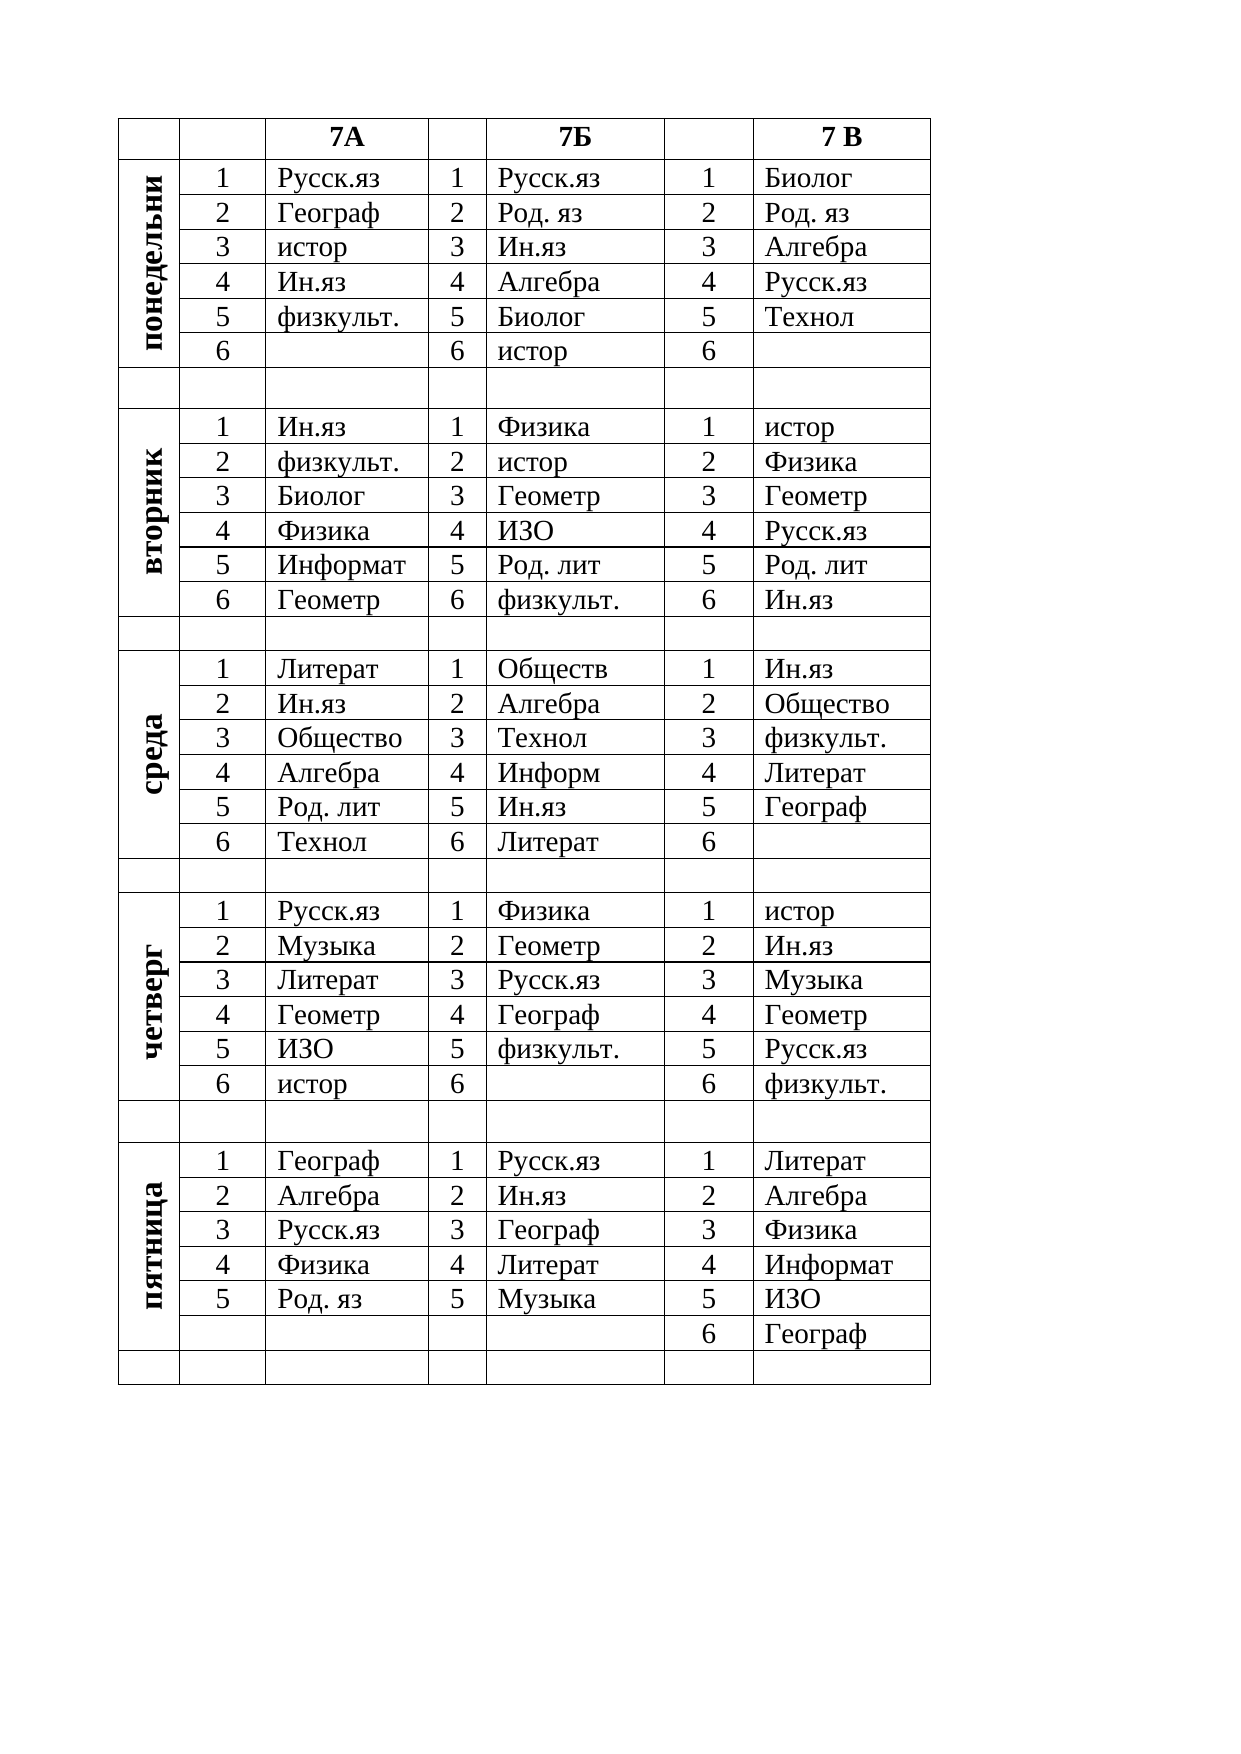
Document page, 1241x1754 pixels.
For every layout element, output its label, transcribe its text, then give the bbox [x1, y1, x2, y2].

table_cell истор [754, 409, 930, 443]
table_cell Род. лит [754, 548, 930, 581]
table_cell 2 [665, 1178, 753, 1211]
table_cell 2 [665, 444, 753, 477]
table_cell Русск.яз [487, 963, 664, 996]
table_cell 2 [429, 195, 486, 228]
table_cell 6 [665, 1316, 753, 1349]
table_cell 3 [665, 720, 753, 754]
table_cell Биолог [487, 299, 664, 332]
table_cell [754, 1101, 930, 1142]
table_cell 5 [665, 299, 753, 332]
table_cell [119, 859, 179, 892]
table_cell 1 [665, 1143, 753, 1177]
table_cell Род. лит [266, 790, 428, 823]
table_cell [487, 1101, 664, 1142]
table_cell Информат [266, 548, 428, 581]
table_cell [754, 1351, 930, 1384]
table_cell [119, 1351, 179, 1384]
table_cell Литерат [754, 1143, 930, 1177]
table_cell 5 [180, 790, 265, 823]
table_cell пятница [119, 1143, 179, 1349]
table_cell 2 [180, 195, 265, 228]
table_cell Биолог [754, 160, 930, 194]
table_cell ИЗО [754, 1281, 930, 1315]
table_cell 3 [180, 963, 265, 996]
table_cell 5 [429, 1032, 486, 1065]
table_cell Физика [487, 893, 664, 927]
table_cell Физика [754, 1212, 930, 1246]
table_cell ИЗО [266, 1032, 428, 1065]
table_cell [754, 368, 930, 408]
table_cell 2 [429, 444, 486, 477]
table_cell истор [487, 333, 664, 367]
table_cell [665, 859, 753, 892]
table_cell 1 [180, 651, 265, 685]
table_cell 2 [429, 686, 486, 719]
table_cell Геометр [487, 928, 664, 961]
table_cell 1 [180, 893, 265, 927]
table_cell Русск.яз [266, 893, 428, 927]
table_cell Геометр [754, 478, 930, 512]
table_cell 3 [180, 720, 265, 754]
table_cell [266, 333, 428, 367]
table_cell Ин.яз [266, 686, 428, 719]
table_cell 5 [665, 790, 753, 823]
table_cell 4 [429, 997, 486, 1031]
table_cell Информат [754, 1247, 930, 1280]
table_cell [119, 617, 179, 650]
table_cell Биолог [266, 478, 428, 512]
table_cell 2 [665, 686, 753, 719]
table_cell 5 [429, 1281, 486, 1315]
table_cell [266, 368, 428, 408]
table_cell 5 [429, 790, 486, 823]
table_cell Алгебра [754, 1178, 930, 1211]
table_cell Алгебра [266, 755, 428, 788]
table_cell [429, 617, 486, 650]
table_cell [180, 617, 265, 650]
table_cell 2 [180, 686, 265, 719]
table_cell 1 [429, 651, 486, 685]
table_cell 6 [429, 582, 486, 616]
table_cell 6 [429, 824, 486, 858]
table_cell Литерат [487, 824, 664, 858]
table_cell 4 [665, 264, 753, 298]
table_cell 5 [665, 548, 753, 581]
table_cell Физика [487, 409, 664, 443]
table_cell Русск.яз [487, 1143, 664, 1177]
table_cell 3 [429, 963, 486, 996]
table_cell Географ [754, 790, 930, 823]
table_cell физкульт. [754, 720, 930, 754]
table_cell [266, 859, 428, 892]
table_cell 3 [429, 230, 486, 263]
table_cell [487, 1066, 664, 1100]
table_cell Информ [487, 755, 664, 788]
table_cell [429, 1316, 486, 1349]
table_cell [266, 1351, 428, 1384]
table_cell 1 [429, 160, 486, 194]
table_cell Литерат [266, 963, 428, 996]
table_cell 3 [180, 478, 265, 512]
table_cell 3 [429, 478, 486, 512]
table_cell 1 [180, 160, 265, 194]
table_cell вторник [119, 409, 179, 616]
table_cell 6 [429, 1066, 486, 1100]
table_cell 4 [665, 1247, 753, 1280]
table_cell физкульт. [266, 444, 428, 477]
table_cell 4 [429, 264, 486, 298]
table_cell Ин.яз [754, 928, 930, 961]
table_cell 6 [180, 824, 265, 858]
table_cell 6 [665, 333, 753, 367]
table_cell [180, 1316, 265, 1349]
table_cell Алгебра [754, 230, 930, 263]
table_cell 4 [180, 1247, 265, 1280]
table_cell [180, 368, 265, 408]
table_cell истор [266, 230, 428, 263]
table_cell физкульт. [754, 1066, 930, 1100]
table_cell 4 [180, 997, 265, 1031]
table_cell Русск.яз [754, 1032, 930, 1065]
table_cell [665, 617, 753, 650]
table_cell Геометр [487, 478, 664, 512]
table_cell 6 [180, 582, 265, 616]
table_cell [266, 617, 428, 650]
table_cell [180, 1101, 265, 1142]
table_header [180, 119, 265, 159]
table_cell 6 [429, 333, 486, 367]
table_cell 3 [429, 1212, 486, 1246]
table_cell ИЗО [487, 513, 664, 546]
table_cell Музыка [754, 963, 930, 996]
table_cell Алгебра [266, 1178, 428, 1211]
table_cell [487, 859, 664, 892]
table_cell [180, 1351, 265, 1384]
table_cell 4 [665, 997, 753, 1031]
table_cell 4 [429, 755, 486, 788]
table_cell [429, 859, 486, 892]
table_cell [119, 368, 179, 408]
table_cell 5 [180, 548, 265, 581]
table_cell [487, 1351, 664, 1384]
table_cell Физика [266, 513, 428, 546]
table_cell 2 [429, 1178, 486, 1211]
table_cell [487, 368, 664, 408]
table_cell 4 [180, 513, 265, 546]
table_cell Род. яз [754, 195, 930, 228]
table_header [119, 119, 179, 159]
table_cell 2 [429, 928, 486, 961]
table_cell 5 [180, 299, 265, 332]
table_cell 3 [665, 1212, 753, 1246]
table_cell [429, 1351, 486, 1384]
table_cell Род. лит [487, 548, 664, 581]
table_cell Общество [266, 720, 428, 754]
table_cell истор [487, 444, 664, 477]
table_cell Музыка [266, 928, 428, 961]
table_cell [754, 859, 930, 892]
table_cell 2 [180, 444, 265, 477]
table_cell 5 [180, 1281, 265, 1315]
table_cell Технол [754, 299, 930, 332]
table_cell Русск.яз [754, 513, 930, 546]
table_cell 6 [180, 333, 265, 367]
table_cell Ин.яз [266, 409, 428, 443]
table_cell 5 [665, 1032, 753, 1065]
table_cell 1 [665, 651, 753, 685]
table_cell 4 [665, 755, 753, 788]
table_cell 4 [180, 755, 265, 788]
table_cell [266, 1101, 428, 1142]
table_cell Геометр [754, 997, 930, 1031]
table_cell Ин.яз [754, 582, 930, 616]
table_cell 1 [429, 1143, 486, 1177]
table_cell [754, 824, 930, 858]
table_cell 5 [429, 548, 486, 581]
table_cell Географ [266, 1143, 428, 1177]
table_cell Литерат [487, 1247, 664, 1280]
table_cell 3 [429, 720, 486, 754]
table_cell 6 [665, 582, 753, 616]
table_cell Ин.яз [487, 230, 664, 263]
table_cell Род. яз [266, 1281, 428, 1315]
table_cell 3 [665, 478, 753, 512]
table_cell истор [266, 1066, 428, 1100]
table_cell [665, 1351, 753, 1384]
table_cell 5 [180, 1032, 265, 1065]
table_cell Физика [754, 444, 930, 477]
table_cell 6 [180, 1066, 265, 1100]
table_cell Геометр [266, 582, 428, 616]
table_cell Технол [266, 824, 428, 858]
table_cell 6 [665, 1066, 753, 1100]
table_header 7А [266, 119, 428, 159]
table_cell 6 [665, 824, 753, 858]
table_cell 2 [665, 195, 753, 228]
table_cell физкульт. [266, 299, 428, 332]
table_cell 4 [665, 513, 753, 546]
table_cell Геометр [266, 997, 428, 1031]
table_cell 2 [665, 928, 753, 961]
table_cell 1 [180, 1143, 265, 1177]
table_cell Общество [754, 686, 930, 719]
table_cell [754, 333, 930, 367]
table_cell [266, 1316, 428, 1349]
table_cell понедельник [119, 160, 179, 367]
table_cell [429, 368, 486, 408]
table_cell Музыка [487, 1281, 664, 1315]
table_cell Географ [266, 195, 428, 228]
table_cell 1 [665, 160, 753, 194]
table_cell 5 [429, 299, 486, 332]
table_cell Русск.яз [266, 1212, 428, 1246]
table_cell Алгебра [487, 264, 664, 298]
table_cell [487, 617, 664, 650]
table_cell 3 [180, 1212, 265, 1246]
table_cell Ин.яз [266, 264, 428, 298]
table_cell истор [754, 893, 930, 927]
table_cell Род. яз [487, 195, 664, 228]
table_cell [119, 1101, 179, 1142]
table_cell 1 [180, 409, 265, 443]
table_cell 3 [180, 230, 265, 263]
table_cell физкульт. [487, 582, 664, 616]
table_header [429, 119, 486, 159]
table_cell Технол [487, 720, 664, 754]
table_cell среда [119, 651, 179, 858]
table_cell Алгебра [487, 686, 664, 719]
table_cell Обществ [487, 651, 664, 685]
table_cell [665, 368, 753, 408]
table_cell Ин.яз [487, 1178, 664, 1211]
table_cell [180, 859, 265, 892]
table_cell Русск.яз [754, 264, 930, 298]
table_cell 1 [665, 409, 753, 443]
table_cell Географ [487, 997, 664, 1031]
table_cell [754, 617, 930, 650]
table_cell [429, 1101, 486, 1142]
table_cell [665, 1101, 753, 1142]
table_cell 1 [429, 409, 486, 443]
table_cell 3 [665, 963, 753, 996]
table_cell 3 [665, 230, 753, 263]
table_cell Географ [754, 1316, 930, 1349]
table_cell 5 [665, 1281, 753, 1315]
table_cell 1 [665, 893, 753, 927]
table_header 7Б [487, 119, 664, 159]
table_cell 2 [180, 1178, 265, 1211]
table_header 7 В [754, 119, 930, 159]
table_cell физкульт. [487, 1032, 664, 1065]
table_cell 4 [429, 513, 486, 546]
table_cell Русск.яз [266, 160, 428, 194]
table_cell Литерат [754, 755, 930, 788]
table_cell Физика [266, 1247, 428, 1280]
table_cell 2 [180, 928, 265, 961]
table_cell Ин.яз [754, 651, 930, 685]
table_cell Литерат [266, 651, 428, 685]
table_cell Географ [487, 1212, 664, 1246]
table_cell 4 [429, 1247, 486, 1280]
table_cell 4 [180, 264, 265, 298]
table_cell 1 [429, 893, 486, 927]
table_cell четверг [119, 893, 179, 1100]
table_cell [487, 1316, 664, 1349]
table_header [665, 119, 753, 159]
table_cell Ин.яз [487, 790, 664, 823]
table_cell Русск.яз [487, 160, 664, 194]
